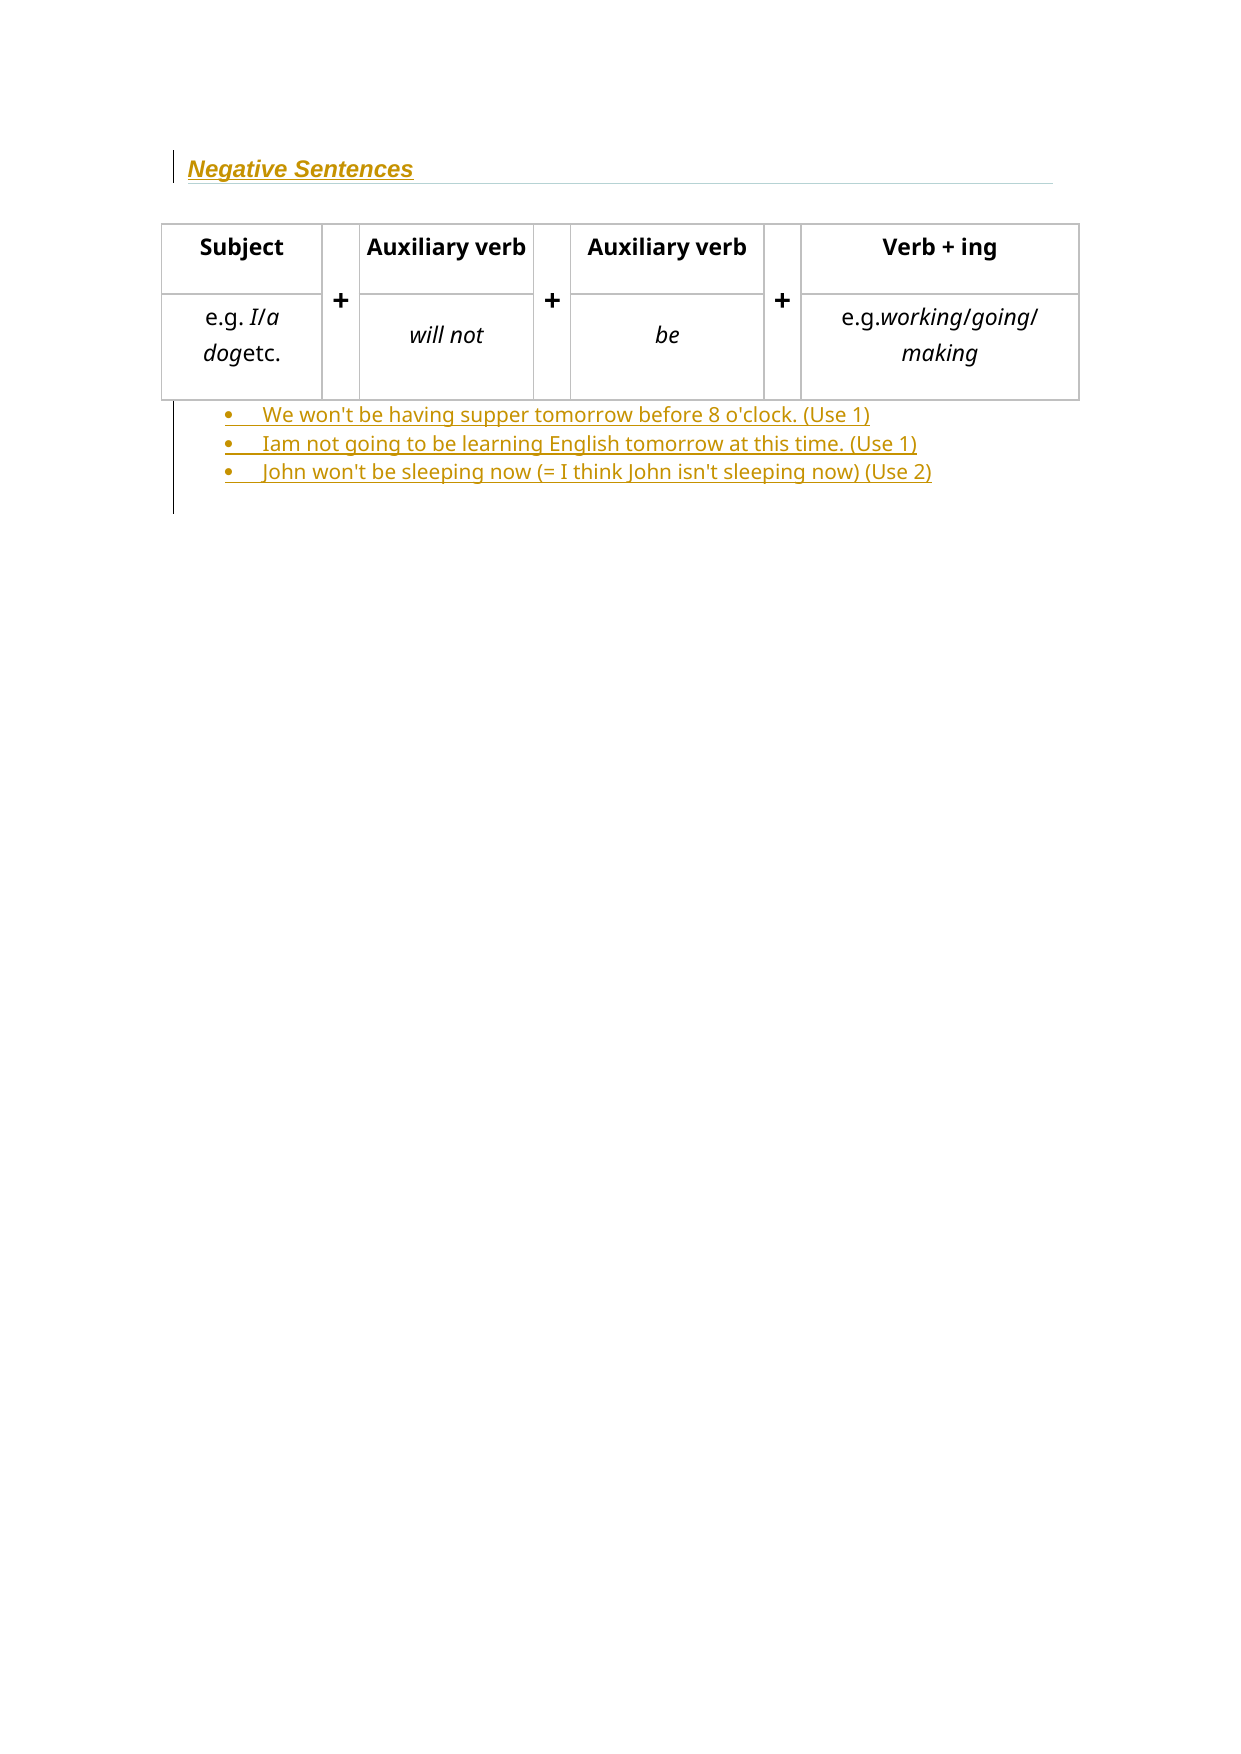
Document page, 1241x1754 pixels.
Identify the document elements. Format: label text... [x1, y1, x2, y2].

table_header + [765, 225, 800, 399]
table_header Subject [162, 225, 321, 293]
table_header Auxiliary verb [360, 225, 533, 293]
table_cell will not [360, 295, 533, 399]
table_cell e.g. I/a dogetc. [162, 295, 321, 399]
table_header Auxiliary verb [571, 225, 763, 293]
table_cell e.g.working/going/making [802, 295, 1078, 399]
table_cell be [571, 295, 763, 399]
table_header + [323, 225, 359, 399]
table_header Verb + ing [802, 225, 1078, 293]
table_header + [534, 225, 570, 399]
